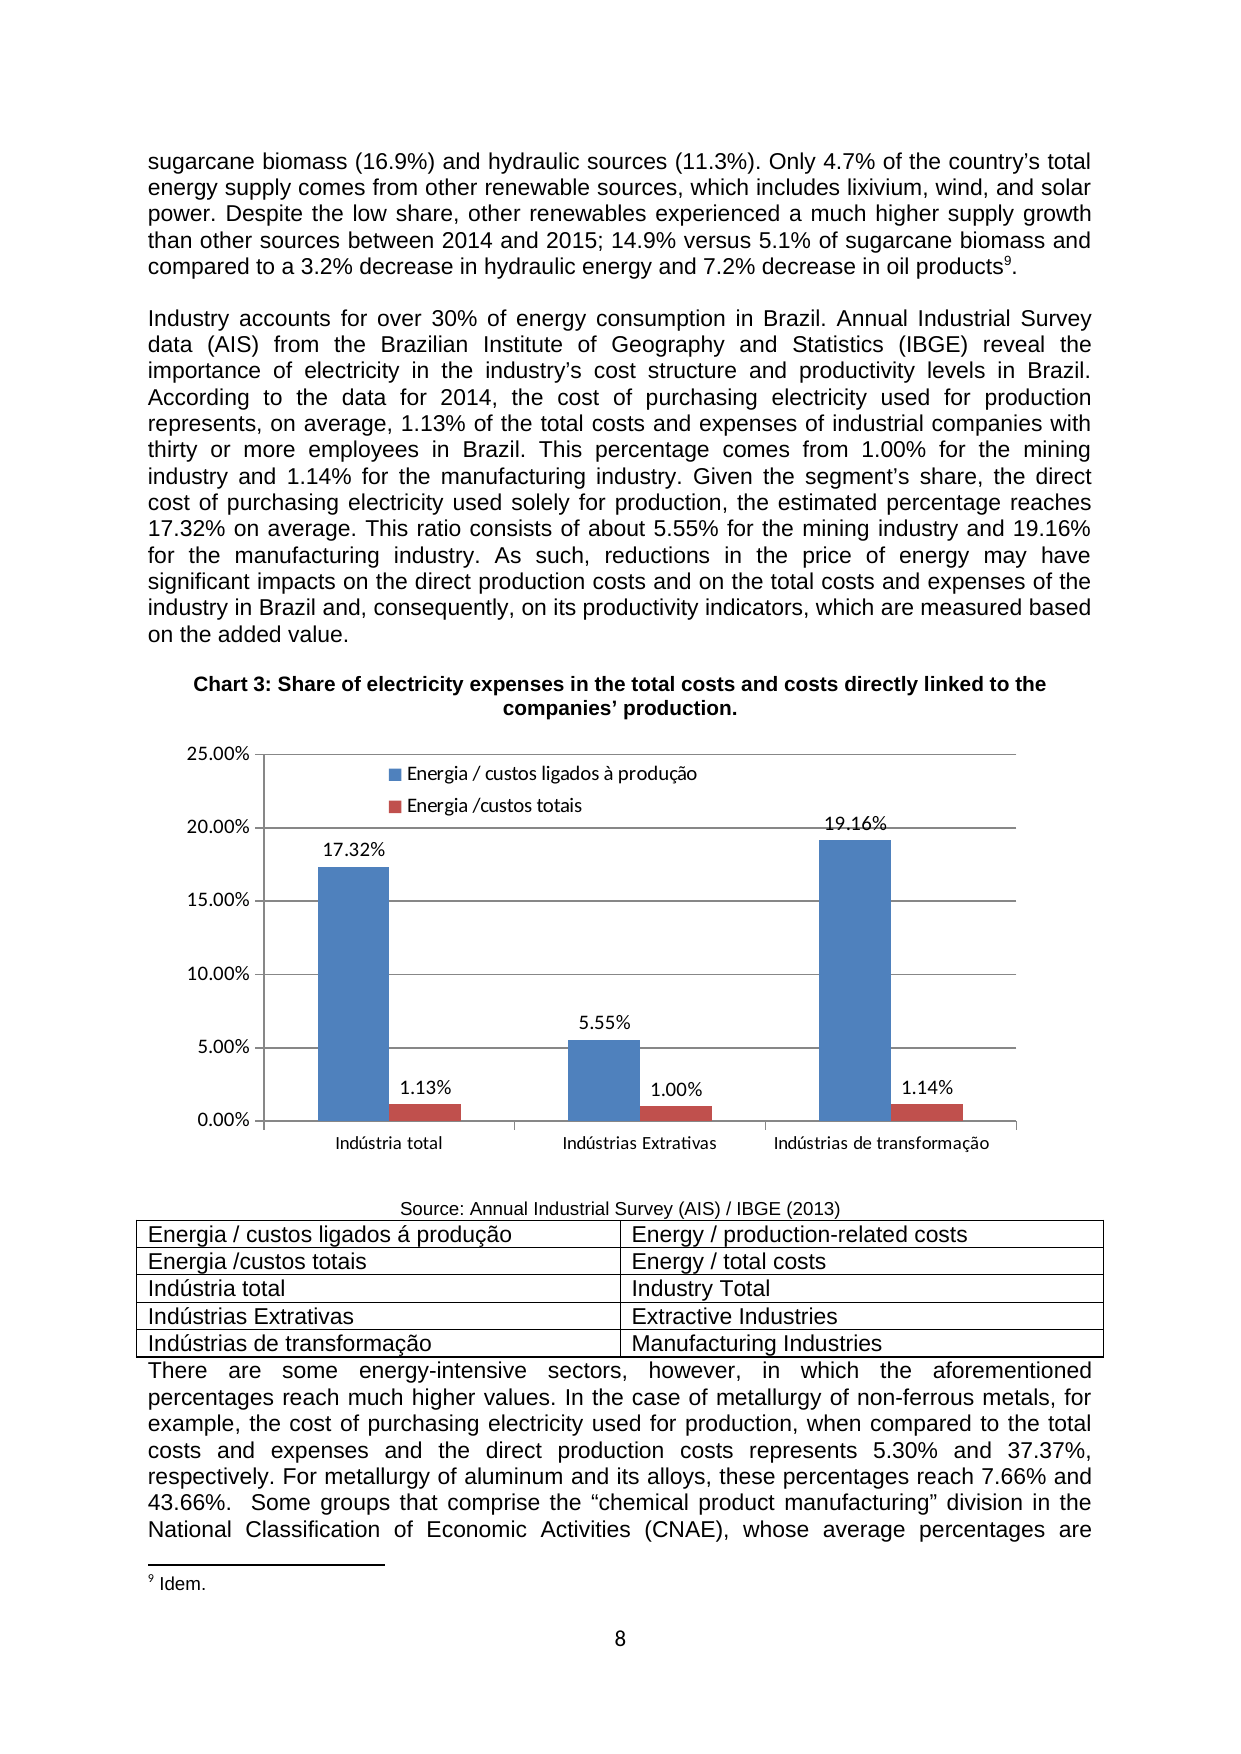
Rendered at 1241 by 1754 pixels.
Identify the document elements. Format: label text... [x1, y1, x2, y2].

table_header Energy / production-related costs [621, 1221, 1103, 1247]
text Source: Annual Industrial Survey (AIS) / IBGE (2013) [148, 1198, 1092, 1219]
text Chart 3: Share of electricity expenses in the total costs and costs directly linked to the companies’ production. [148, 672, 1092, 720]
table_cell Indústrias de transformação [137, 1330, 620, 1356]
table_cell Energy / total costs [621, 1248, 1103, 1274]
table_header Energia / custos ligados á produção [137, 1221, 620, 1247]
table_cell Indústria total [137, 1275, 620, 1302]
table_cell Extractive Industries [621, 1303, 1103, 1329]
table_cell Industry Total [621, 1275, 1103, 1302]
table_cell Energia /custos totais [137, 1248, 620, 1274]
table_cell Indústrias Extrativas [137, 1303, 620, 1329]
table_cell Manufacturing Industries [621, 1330, 1103, 1356]
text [148, 148, 1092, 279]
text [148, 1358, 1092, 1542]
text Industry accounts for over 30% of energy consumption in Brazil. Annual Industrial Survey data (AIS) from the Brazilian Institute of Geography and Statistics (IBGE) reveal the importance of electricity in the industry’s cost structure and productivity levels in Brazil. According to the data for 2014, the cost of purchasing electricity used for production represents, on average, 1.13% of the total costs and expenses of industrial companies with thirty or more employees in Brazil. This percentage comes from 1.00% for the mining industry and 1.14% for the manufacturing industry. Given the segment’s share, the direct cost of purchasing electricity used solely for production, the estimated percentage reaches 17.32% on average. This ratio consists of about 5.55% for the mining industry and 19.16% for the manufacturing industry. As such, reductions in the price of energy may have significant impacts on the direct production costs and on the total costs and expenses of the industry in Brazil and, consequently, on its productivity indicators, which are measured based on the added value. [148, 304, 1092, 647]
